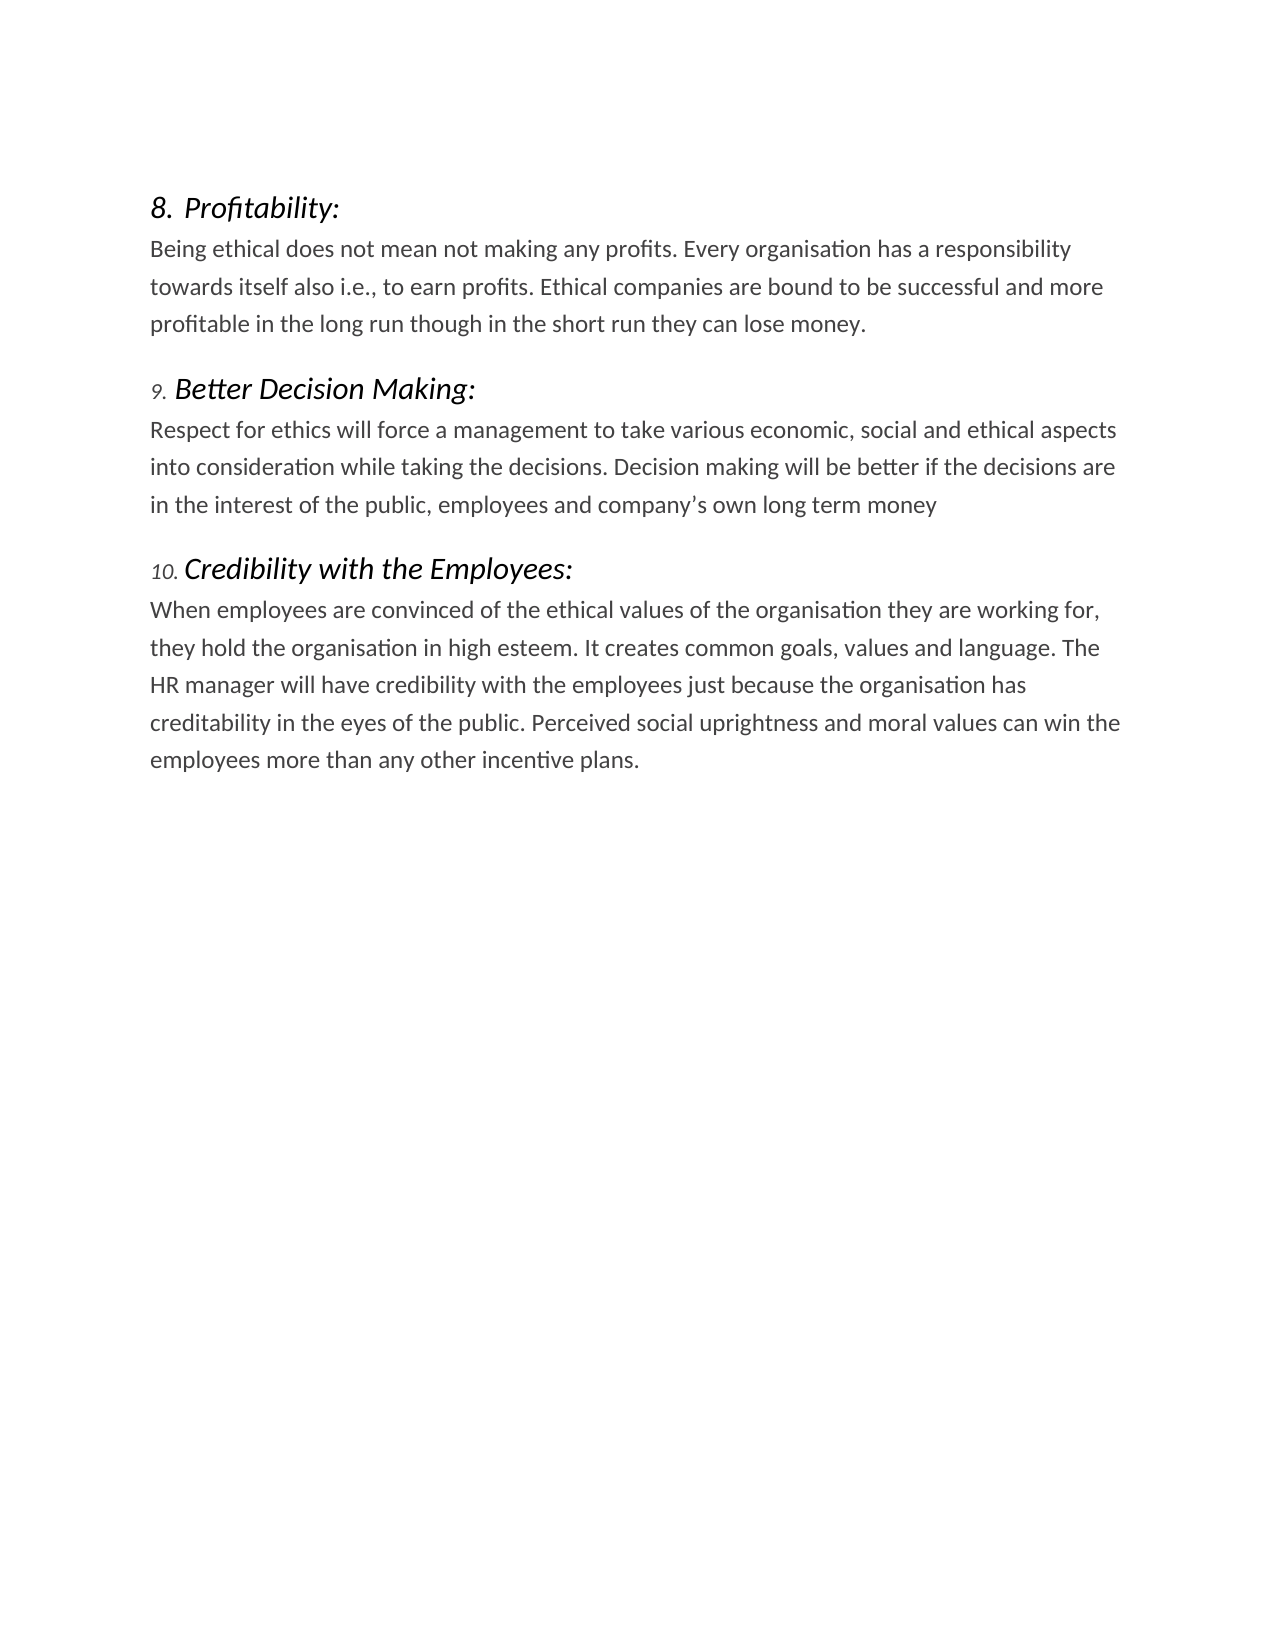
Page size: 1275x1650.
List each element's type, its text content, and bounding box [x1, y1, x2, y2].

text When employees are convinced of the ethical values of the organisation they are working for, they hold the organisation in high esteem. It creates common goals, values and language. The HR manager will have credibility with the employees just because the organisation has creditability in the eyes of the public. Perceived social uprightness and moral values can win the employees more than any other incentive plans. [150, 587, 1125, 775]
text Respect for ethics will force a management to take various economic, social and ethical aspects into consideration while taking the decisions. Decision making will be better if the decisions are in the interest of the public, employees and company’s own long term money [150, 407, 1125, 519]
subtitle 8. Profitability: [150, 188, 1125, 226]
text Being ethical does not mean not making any profits. Every organisation has a responsibility towards itself also i.e., to earn profits. Ethical companies are bound to be successful and more profitable in the long run though in the short run they can lose money. [150, 226, 1125, 339]
subtitle 10. Credibility with the Employees: [150, 549, 1125, 587]
subtitle 9. Better Decision Making: [150, 369, 1125, 407]
